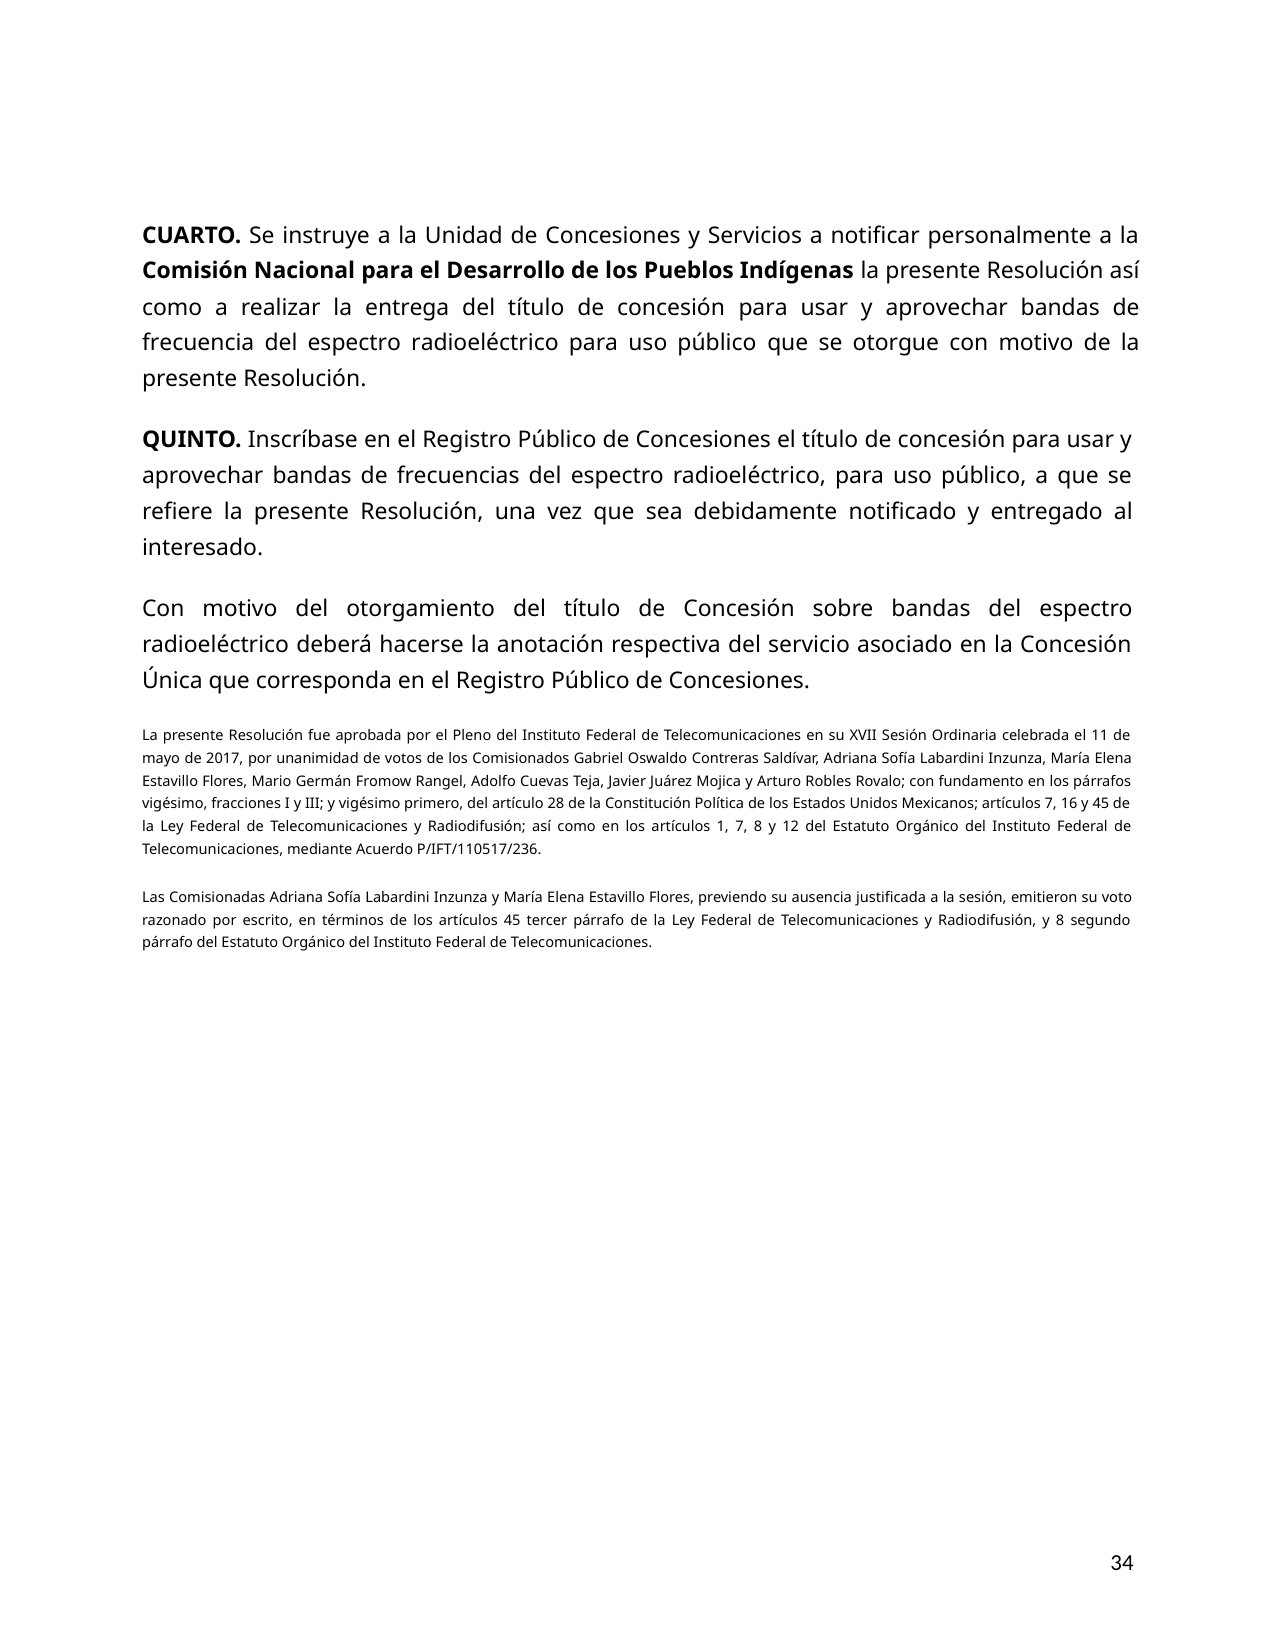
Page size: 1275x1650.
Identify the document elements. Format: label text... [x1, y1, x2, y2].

text La presente Resolución fue aprobada por el Pleno del Instituto Federal de Telecomunicaciones en su XVII Sesión Ordinaria celebrada el 11 de mayo de 2017, por unanimidad de votos de los Comisionados Gabriel Oswaldo Contreras Saldívar, Adriana Sofía Labardini Inzunza, María Elena Estavillo Flores, Mario Germán Fromow Rangel, Adolfo Cuevas Teja, Javier Juárez Mojica y Arturo Robles Rovalo; con fundamento en los párrafos vigésimo, fracciones I y III; y vigésimo primero, del artículo 28 de la Constitución Política de los Estados Unidos Mexicanos; artículos 7, 16 y 45 de la Ley Federal de Telecomunicaciones y Radiodifusión; así como en los artículos 1, 7, 8 y 12 del Estatuto Orgánico del Instituto Federal de Telecomunicaciones, mediante Acuerdo P/IFT/110517/236. [142, 725, 1133, 859]
text QUINTO. Inscríbase en el Registro Público de Concesiones el título de concesión para usar y aprovechar bandas de frecuencias del espectro radioeléctrico, para uso público, a que se refiere la presente Resolución, una vez que sea debidamente notificado y entregado al interesado. [142, 423, 1133, 562]
text CUARTO. Se instruye a la Unidad de Concesiones y Servicios a notificar personalmente a la Comisión Nacional para el Desarrollo de los Pueblos Indígenas la presente Resolución así como a realizar la entrega del título de concesión para usar y aprovechar bandas de frecuencia del espectro radioeléctrico para uso público que se otorgue con motivo de la presente Resolución. [142, 218, 1140, 393]
text Con motivo del otorgamiento del título de Concesión sobre bandas del espectro radioeléctrico deberá hacerse la anotación respectiva del servicio asociado en la Concesión Única que corresponda en el Registro Público de Concesiones. [142, 592, 1133, 695]
text Las Comisionadas Adriana Sofía Labardini Inzunza y María Elena Estavillo Flores, previendo su ausencia justificada a la sesión, emitieron su voto razonado por escrito, en términos de los artículos 45 tercer párrafo de la Ley Federal de Telecomunicaciones y Radiodifusión, y 8 segundo párrafo del Estatuto Orgánico del Instituto Federal de Telecomunicaciones. [142, 887, 1133, 952]
